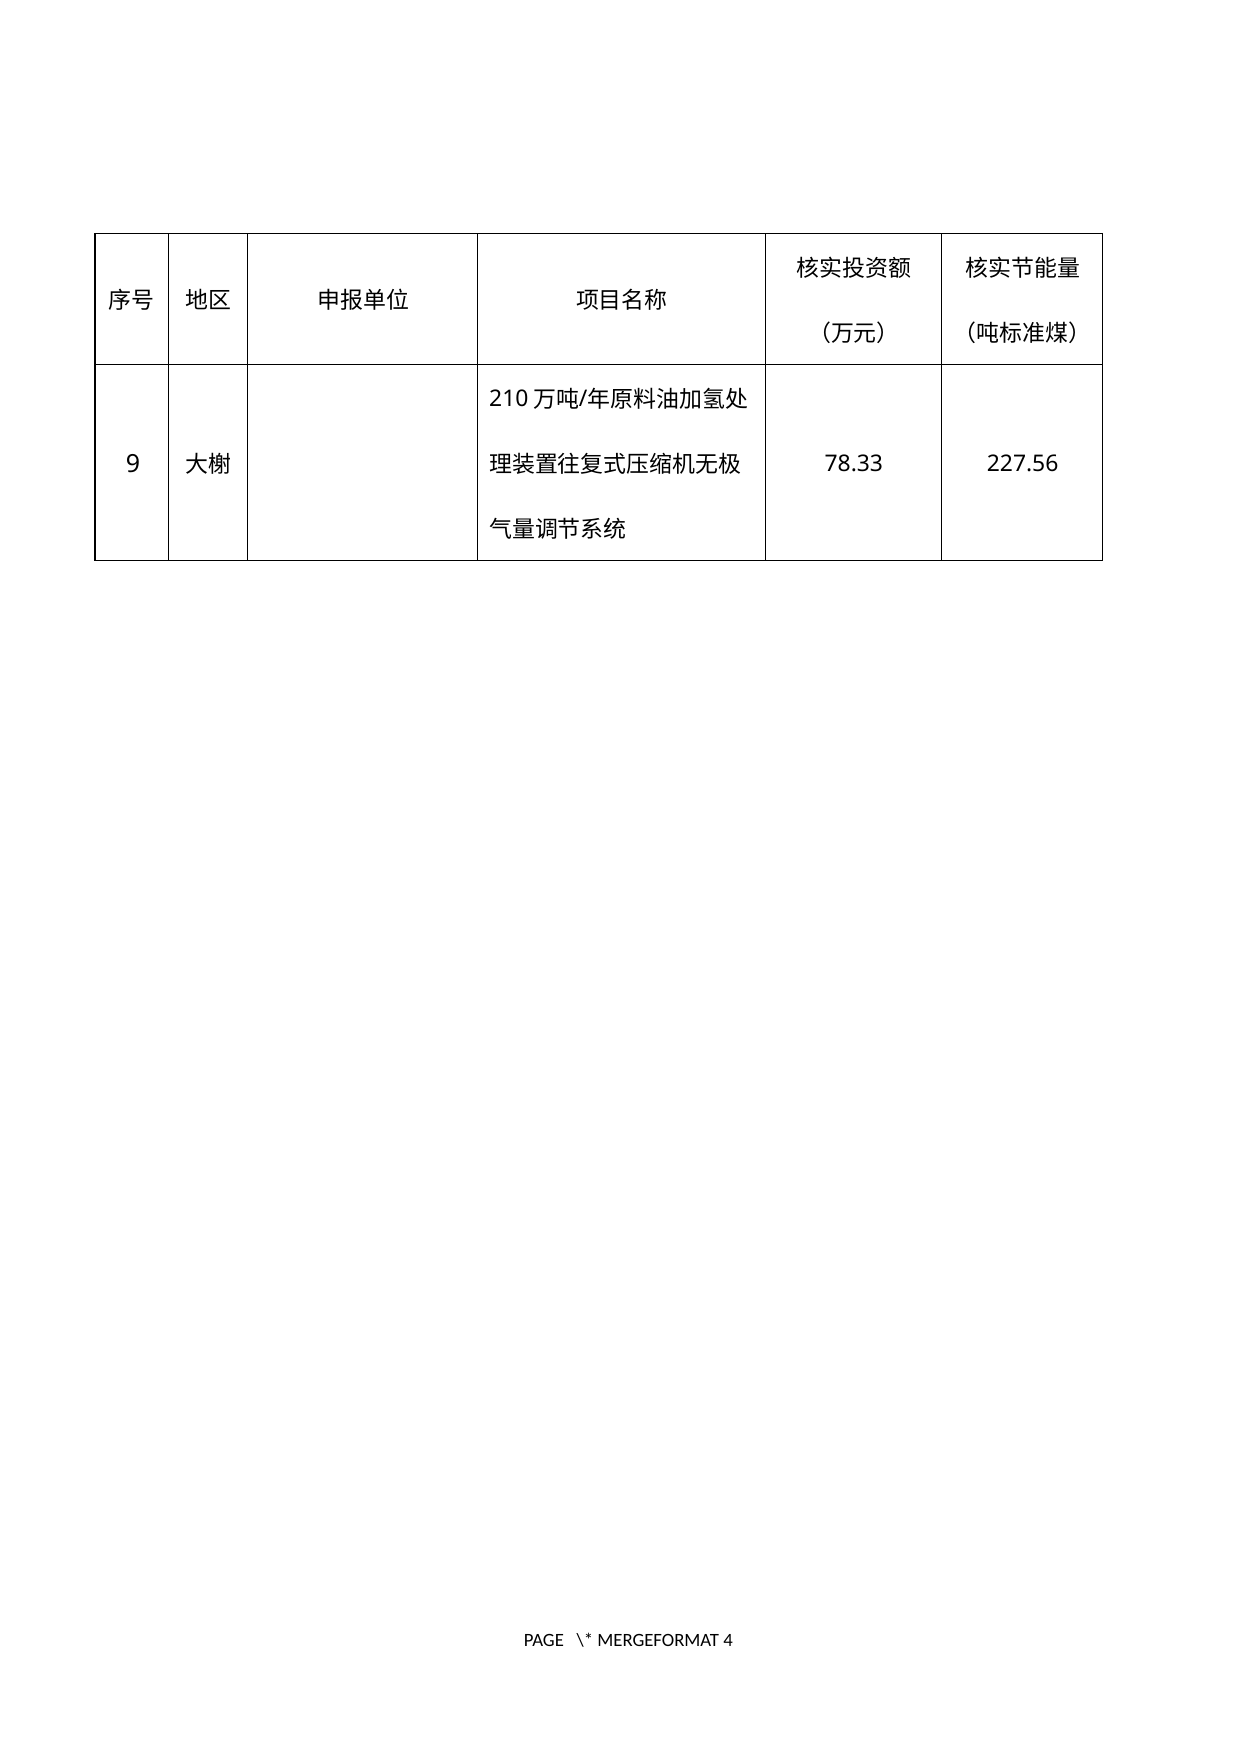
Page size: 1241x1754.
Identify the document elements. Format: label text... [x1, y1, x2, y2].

table_header 核实节能量 （吨标准煤） [942, 234, 1102, 364]
table_header 序号 [96, 234, 168, 364]
table_header 项目名称 [478, 234, 765, 364]
table_cell 大榭 [169, 365, 247, 560]
table_cell 210万吨/年原料油加氢处理装置往复式压缩机无极气量调节系统 [478, 365, 765, 560]
table_cell 78.33 [766, 365, 941, 560]
table_header 地区 [169, 234, 247, 364]
table_cell 227.56 [942, 365, 1102, 560]
table_header 核实投资额 （万元） [766, 234, 941, 364]
table_cell [96, 365, 168, 560]
table_header 申报单位 [248, 234, 477, 364]
